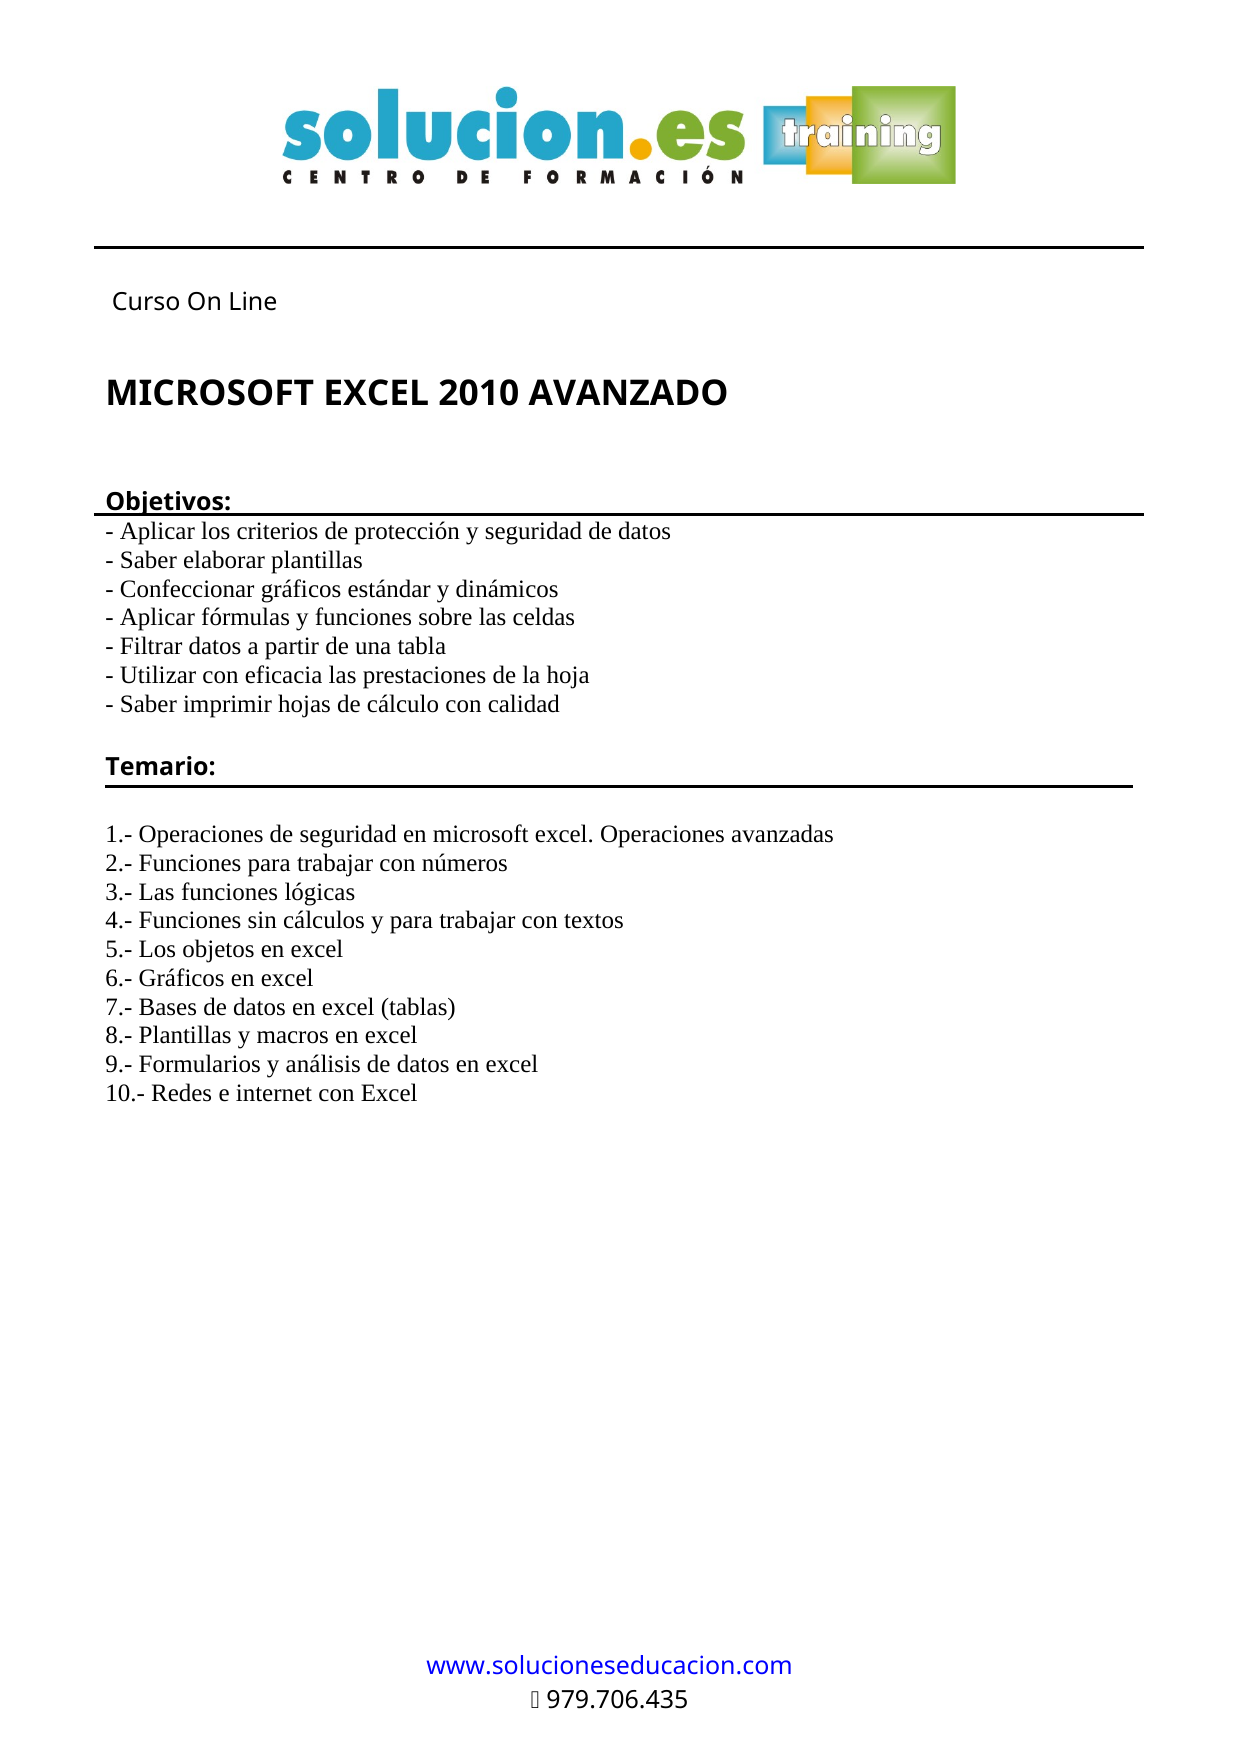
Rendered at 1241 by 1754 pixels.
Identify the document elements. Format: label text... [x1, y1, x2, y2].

table_header Curso On Line [94, 283, 1144, 317]
table_header MICROSOFT EXCEL 2010 AVANZADO [94, 323, 1144, 461]
picture [282, 86, 956, 184]
table_header Temario: [94, 749, 1144, 788]
table_header Objetivos: [94, 484, 1144, 513]
table_header [94, 86, 1144, 246]
table_cell 1.- Operaciones de seguridad en microsoft excel. Operaciones avanzadas 2.- Funciones para trabajar con números 3.- Las funciones lógicas 4.- Funciones sin cálculos y para trabajar con textos 5.- Los objetos en excel 6.- Gráficos en excel 7.- Bases de datos en excel (tablas) 8.- Plantillas y macros en excel 9.- Formularios y análisis de datos en excel 10.- Redes e internet con Excel [94, 788, 1144, 1138]
table_cell - Aplicar los criterios de protección y seguridad de datos - Saber elaborar plantillas - Confeccionar gráficos estándar y dinámicos - Aplicar fórmulas y funciones sobre las celdas - Filtrar datos a partir de una tabla - Utilizar con eficacia las prestaciones de la hoja - Saber imprimir hojas de cálculo con calidad [94, 516, 1144, 717]
